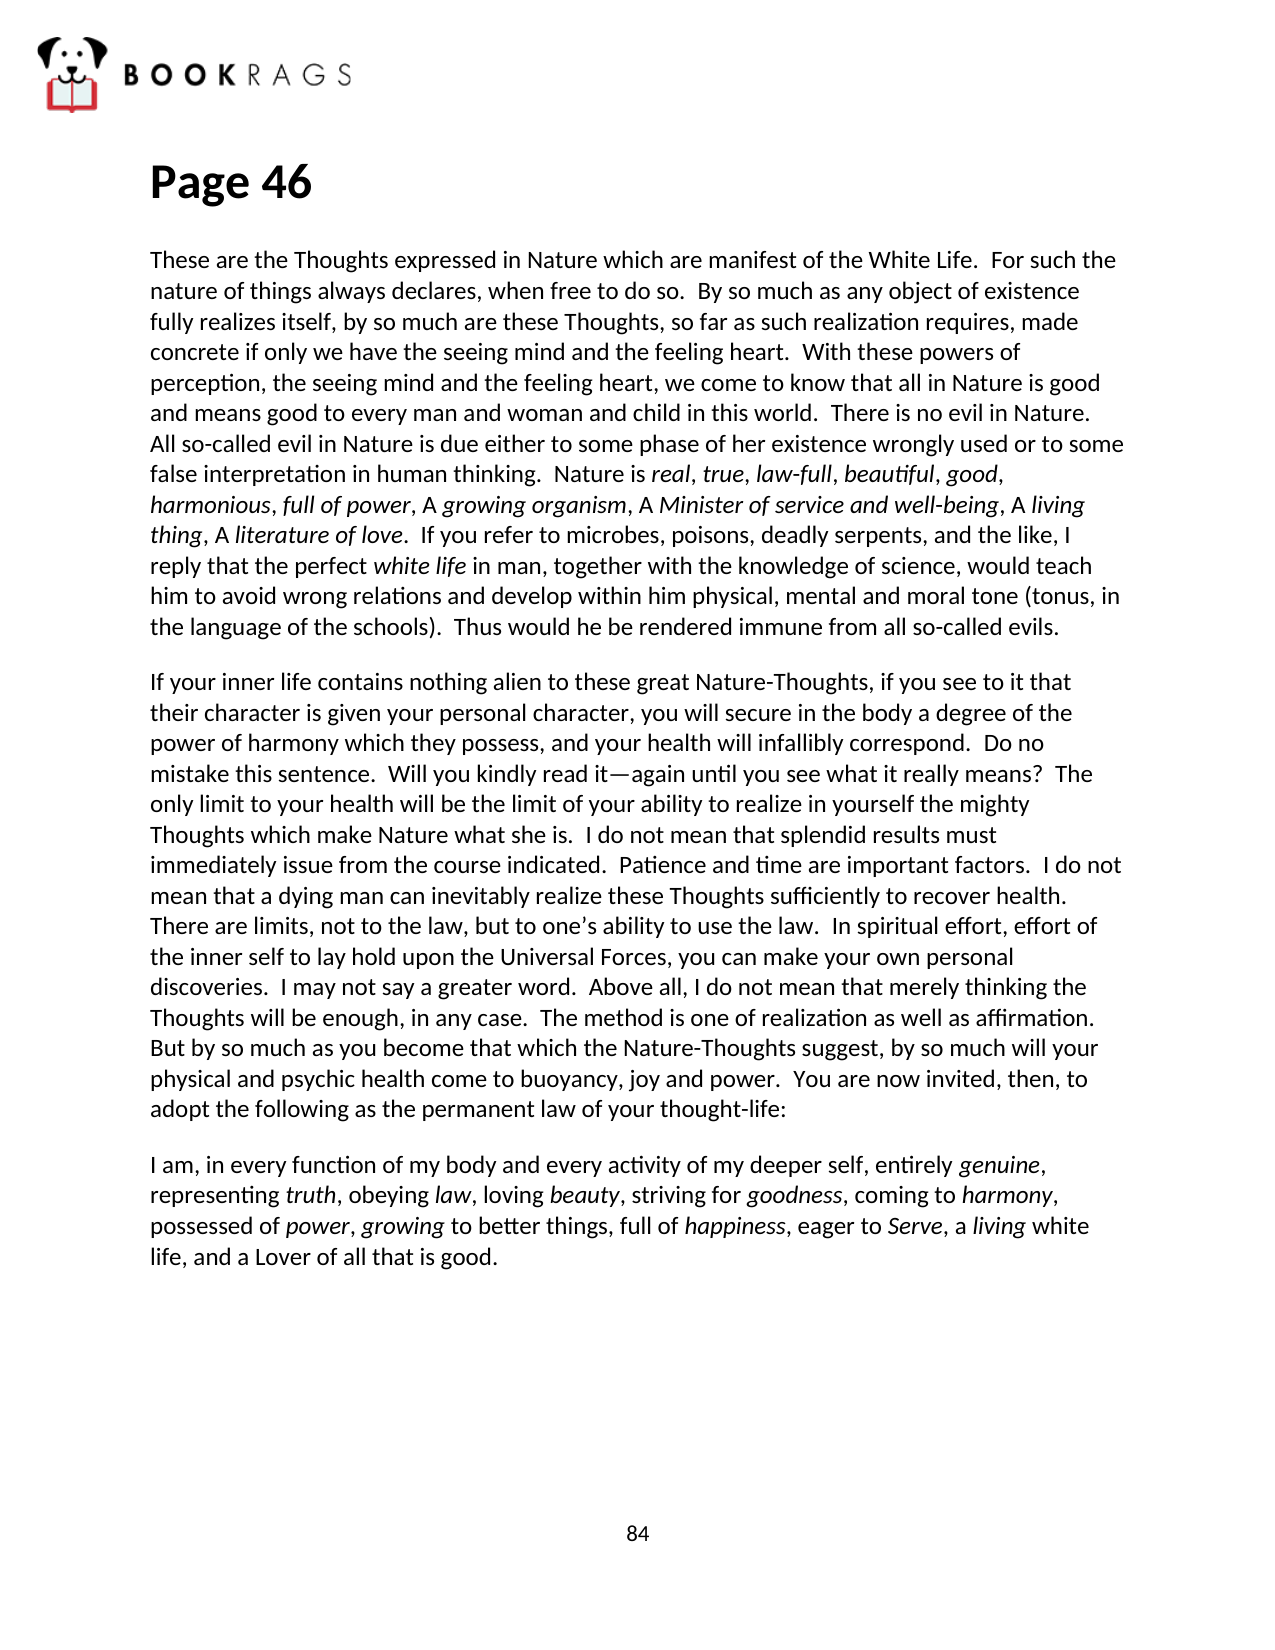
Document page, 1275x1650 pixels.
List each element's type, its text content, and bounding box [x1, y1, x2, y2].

text Page 46 [150, 150, 1125, 211]
text If your inner life contains nothing alien to these great Nature-Thoughts, if you see to it that their character is given your personal character, you will secure in the body a degree of the power of harmony which they possess, and your health will infallibly correspond. Do no mistake this sentence. Will you kindly read it—­again until you see what it really means? The only limit to your health will be the limit of your ability to realize in yourself the mighty Thoughts which make Nature what she is. I do not mean that splendid results must immediately issue from the course indicated. Patience and time are important factors. I do not mean that a dying man can inevitably realize these Thoughts sufficiently to recover health. There are limits, not to the law, but to one’s ability to use the law. In spiritual effort, effort of the inner self to lay hold upon the Universal Forces, you can make your own personal discoveries. I may not say a greater word. Above all, I do not mean that merely thinking the Thoughts will be enough, in any case. The method is one of realization as well as affirmation. But by so much as you become that which the Nature-Thoughts suggest, by so much will your physical and psychic health come to buoyancy, joy and power. You are now invited, then, to adopt the following as the permanent law of your thought-life: [150, 666, 1125, 1124]
text These are the Thoughts expressed in Nature which are manifest of the White Life. For such the nature of things always declares, when free to do so. By so much as any object of existence fully realizes itself, by so much are these Thoughts, so far as such realization requires, made concrete if only we have the seeing mind and the feeling heart. With these powers of perception, the seeing mind and the feeling heart, we come to know that all in Nature is good and means good to every man and woman and child in this world. There is no evil in Nature. All so-called evil in Nature is due either to some phase of her existence wrongly used or to some false interpretation in human thinking. Nature is real, true, law-full, beautiful, good, harmonious, full of power, A growing organism, A Minister of service and well-being, A living thing, A literature of love. If you refer to microbes, poisons, deadly serpents, and the like, I reply that the perfect white life in man, together with the knowledge of science, would teach him to avoid wrong relations and develop within him physical, mental and moral tone (tonus, in the language of the schools). Thus would he be rendered immune from all so-called evils. [150, 244, 1125, 641]
picture [37, 37, 351, 113]
text I am, in every function of my body and every activity of my deeper self, entirely genuine, representing truth, obeying law, loving beauty, striving for goodness, coming to harmony, possessed of power, growing to better things, full of happiness, eager to Serve, a living white life, and a Lover of all that is good. [150, 1149, 1125, 1271]
